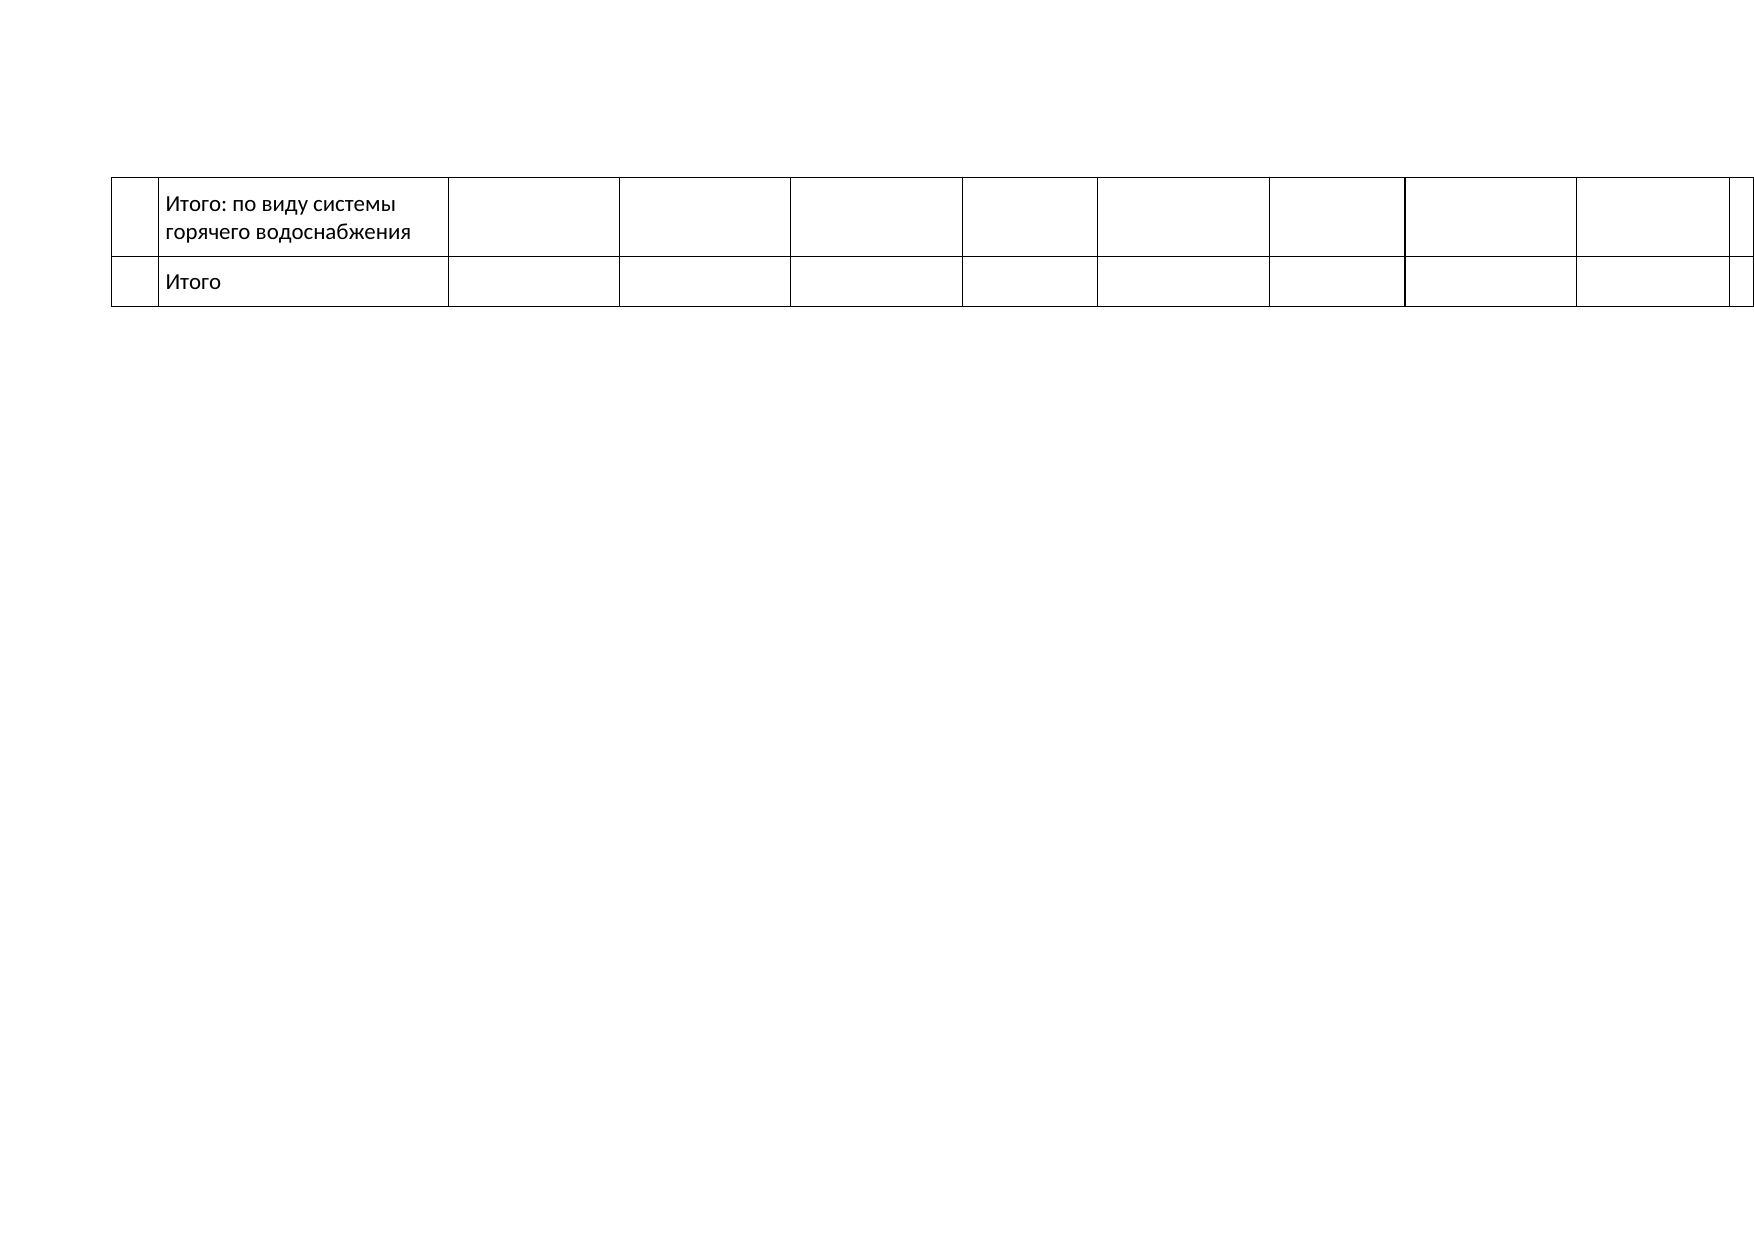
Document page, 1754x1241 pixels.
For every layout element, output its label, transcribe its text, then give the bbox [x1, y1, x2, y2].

table_cell [449, 257, 619, 306]
table_cell [620, 178, 790, 256]
table_cell [1098, 257, 1269, 306]
table_cell Итого [159, 257, 448, 306]
table_cell [1730, 178, 1753, 256]
table_cell [1406, 257, 1576, 306]
table_cell [620, 257, 790, 306]
table_cell [1577, 178, 1729, 256]
table_cell [791, 257, 962, 306]
table_cell [963, 178, 1097, 256]
table_cell [112, 257, 158, 306]
table_cell [1270, 257, 1404, 306]
table_cell [791, 178, 962, 256]
table_cell [1098, 178, 1269, 256]
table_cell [159, 178, 448, 256]
table_cell [1730, 257, 1753, 306]
table_cell [112, 178, 158, 256]
table_cell [1406, 178, 1576, 256]
table_cell [1270, 178, 1404, 256]
table_cell [449, 178, 619, 256]
table_cell [963, 257, 1097, 306]
table_cell [1577, 257, 1729, 306]
